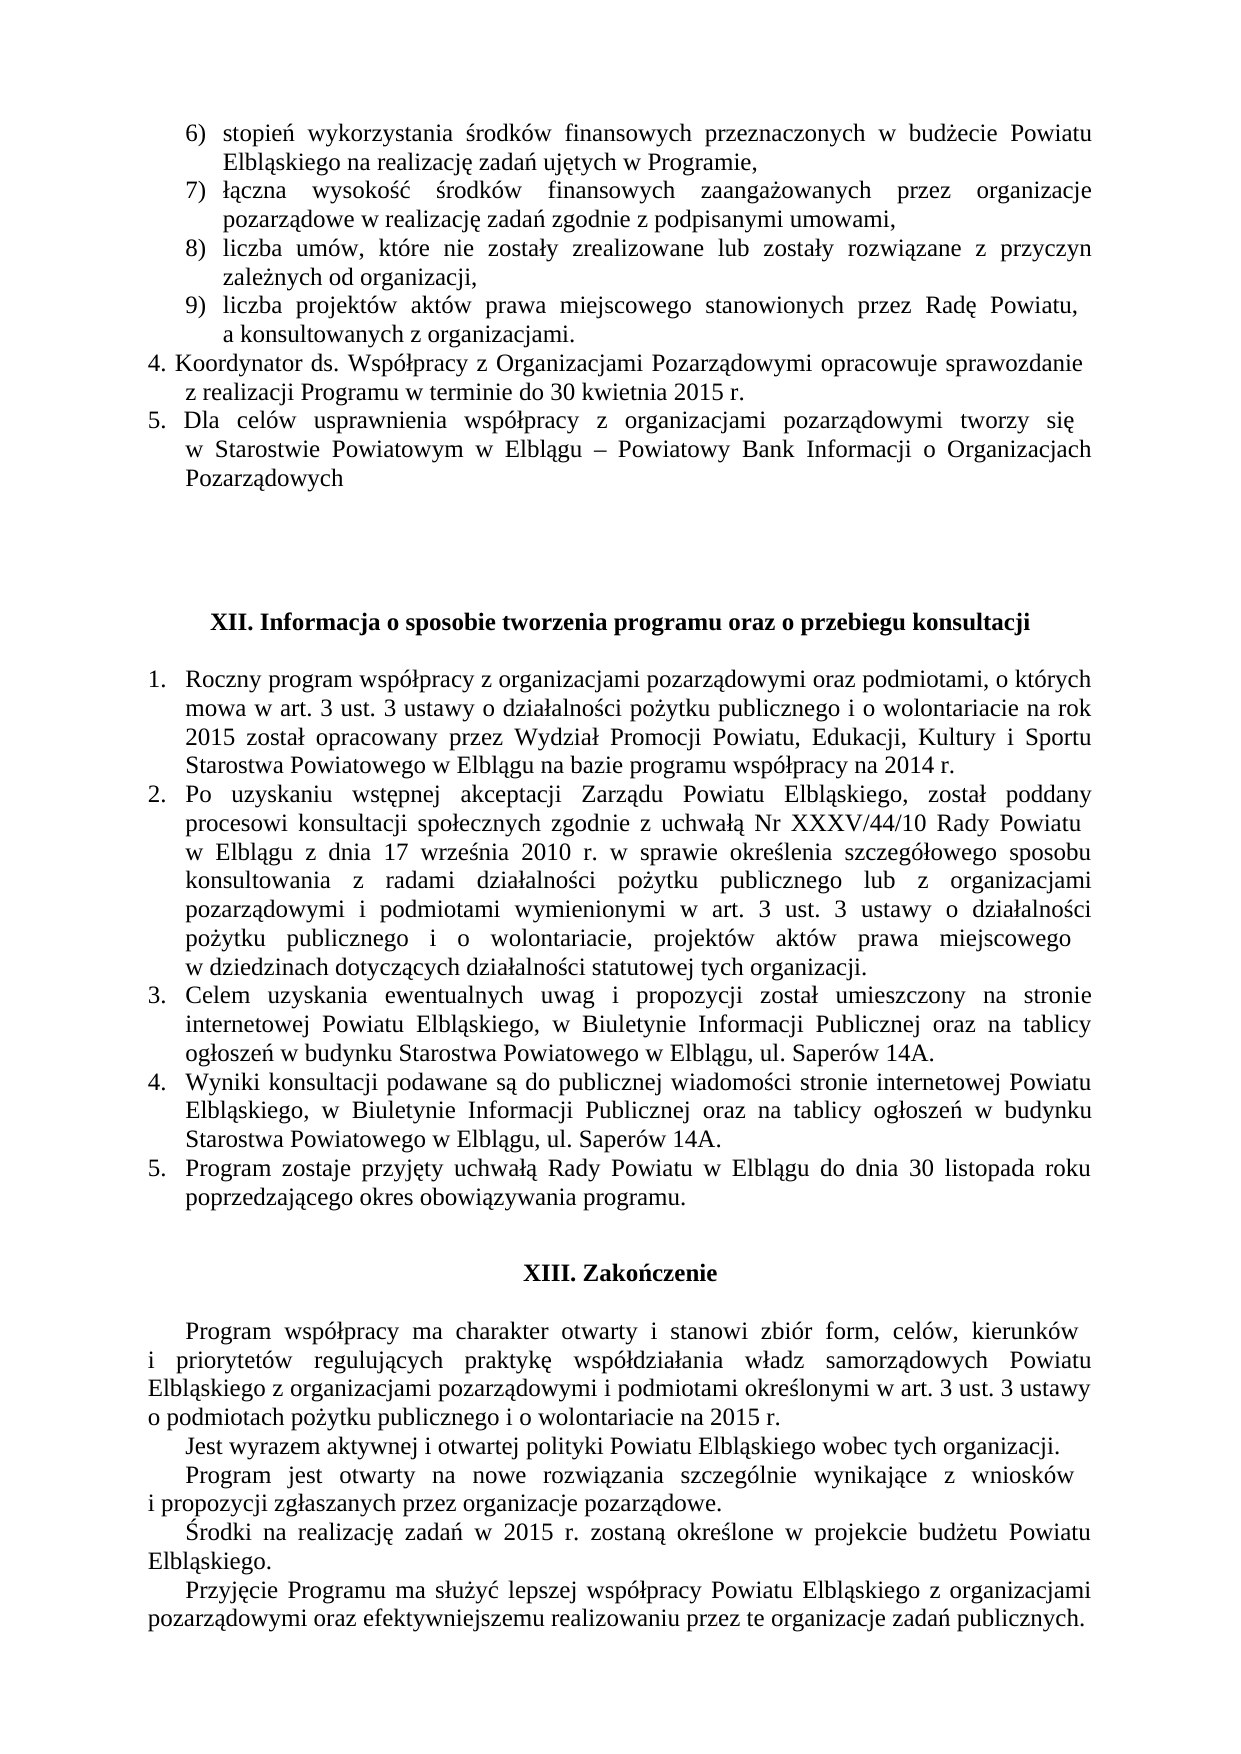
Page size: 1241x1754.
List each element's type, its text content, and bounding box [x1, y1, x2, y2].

list Wyniki konsultacji podawane są do publicznej wiadomości stronie internetowej Powiatu Elbląskiego, w Biuletynie Informacji Publicznej oraz na tablicy ogłoszeń w budynku Starostwa Powiatowego w Elblągu, ul. Saperów 14A. [148, 1067, 1092, 1153]
text Przyjęcie Programu ma służyć lepszej współpracy Powiatu Elbląskiego z organizacjami pozarządowymi oraz efektywniejszemu realizowaniu przez te organizacje zadań publicznych. [148, 1575, 1092, 1632]
text Jest wyrazem aktywnej i otwartej polityki Powiatu Elbląskiego wobec tych organizacji. [148, 1431, 1092, 1460]
text 4. Koordynator ds. Współpracy z Organizacjami Pozarządowymi opracowuje sprawozdanie z realizacji Programu w terminie do 30 kwietnia 2015 r. [148, 348, 1092, 406]
list Po uzyskaniu wstępnej akceptacji Zarządu Powiatu Elbląskiego, został poddany procesowi konsultacji społecznych zgodnie z uchwałą Nr XXXV/44/10 Rady Powiatu w Elblągu z dnia 17 września 2010 r. w sprawie określenia szczegółowego sposobu konsultowania z radami działalności pożytku publicznego lub z organizacjami pozarządowymi i podmiotami wymienionymi w art. 3 ust. 3 ustawy o działalności pożytku publicznego i o wolontariacie, projektów aktów prawa miejscowego w dziedzinach dotyczących działalności statutowej tych organizacji. [148, 779, 1092, 981]
text 5. Dla celów usprawnienia współpracy z organizacjami pozarządowymi tworzy się w Starostwie Powiatowym w Elblągu – Powiatowy Bank Informacji o Organizacjach Pozarządowych [148, 406, 1092, 492]
text Środki na realizację zadań w 2015 r. zostaną określone w projekcie budżetu Powiatu Elbląskiego. [148, 1517, 1092, 1575]
text XII. Informacja o sposobie tworzenia programu oraz o przebiegu konsultacji [148, 607, 1092, 636]
list Roczny program współpracy z organizacjami pozarządowymi oraz podmiotami, o których mowa w art. 3 ust. 3 ustawy o działalności pożytku publicznego i o wolontariacie na rok 2015 został opracowany przez Wydział Promocji Powiatu, Edukacji, Kultury i Sportu Starostwa Powiatowego w Elblągu na bazie programu współpracy na 2014 r. [148, 664, 1092, 779]
list liczba projektów aktów prawa miejscowego stanowionych przez Radę Powiatu, a konsultowanych z organizacjami. [185, 291, 1092, 348]
list Program zostaje przyjęty uchwałą Rady Powiatu w Elblągu do dnia 30 listopada roku poprzedzającego okres obowiązywania programu. [148, 1153, 1092, 1211]
text Program współpracy ma charakter otwarty i stanowi zbiór form, celów, kierunków i priorytetów regulujących praktykę współdziałania władz samorządowych Powiatu Elbląskiego z organizacjami pozarządowymi i podmiotami określonymi w art. 3 ust. 3 ustawy o podmiotach pożytku publicznego i o wolontariacie na 2015 r. [148, 1316, 1092, 1431]
text Program jest otwarty na nowe rozwiązania szczególnie wynikające z wniosków i propozycji zgłaszanych przez organizacje pozarządowe. [148, 1460, 1092, 1517]
list liczba umów, które nie zostały zrealizowane lub zostały rozwiązane z przyczyn zależnych od organizacji, [185, 233, 1092, 291]
list łączna wysokość środków finansowych zaangażowanych przez organizacje pozarządowe w realizację zadań zgodnie z podpisanymi umowami, [185, 176, 1092, 233]
subtitle XIII. Zakończenie [148, 1258, 1092, 1287]
list stopień wykorzystania środków finansowych przeznaczonych w budżecie Powiatu Elbląskiego na realizację zadań ujętych w Programie, [185, 118, 1092, 176]
list Celem uzyskania ewentualnych uwag i propozycji został umieszczony na stronie internetowej Powiatu Elbląskiego, w Biuletynie Informacji Publicznej oraz na tablicy ogłoszeń w budynku Starostwa Powiatowego w Elblągu, ul. Saperów 14A. [148, 981, 1092, 1067]
